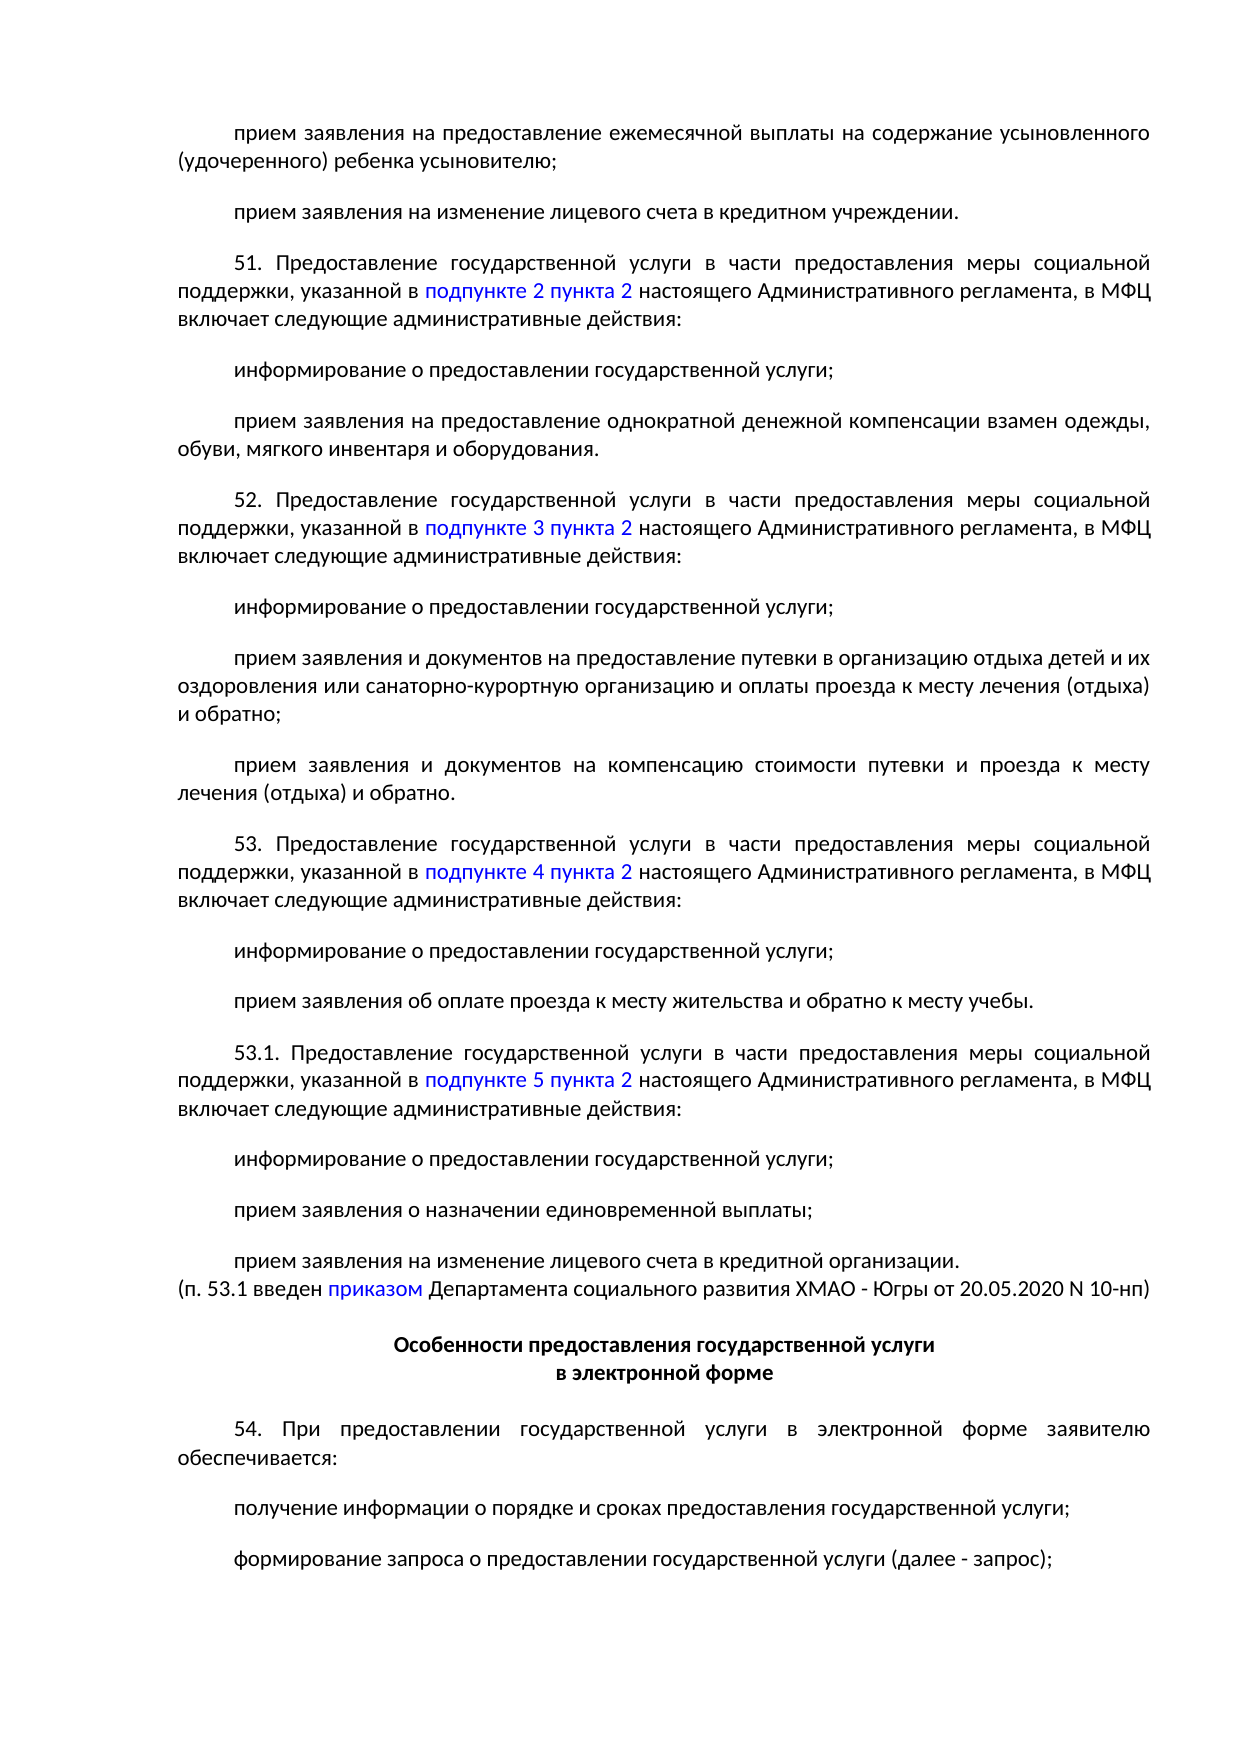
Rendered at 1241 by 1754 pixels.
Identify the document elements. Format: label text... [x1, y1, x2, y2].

text 54. При предоставлении государственной услуги в электронной форме заявителю обеспечивается: [177, 1414, 1152, 1471]
text (п. 53.1 введен приказом Департамента социального развития ХМАО - Югры от 20.05.2020 N 10-нп) [177, 1274, 1152, 1302]
text прием заявления на изменение лицевого счета в кредитной организации. [177, 1246, 1152, 1274]
text информирование о предоставлении государственной услуги; [177, 936, 1152, 964]
text прием заявления на изменение лицевого счета в кредитном учреждении. [177, 197, 1152, 225]
title Особенности предоставления государственной услуги [177, 1331, 1152, 1358]
title в электронной форме [177, 1358, 1152, 1387]
text информирование о предоставлении государственной услуги; [177, 592, 1152, 620]
text прием заявления об оплате проезда к месту жительства и обратно к месту учебы. [177, 987, 1152, 1015]
text прием заявления и документов на предоставление путевки в организацию отдыха детей и их оздоровления или санаторно-курортную организацию и оплаты проезда к месту лечения (отдыха) и обратно; [177, 643, 1152, 727]
text формирование запроса о предоставлении государственной услуги (далее - запрос); [177, 1544, 1152, 1572]
text прием заявления на предоставление ежемесячной выплаты на содержание усыновленного (удочеренного) ребенка усыновителю; [177, 118, 1152, 174]
text информирование о предоставлении государственной услуги; [177, 355, 1152, 383]
text 52. Предоставление государственной услуги в части предоставления меры социальной поддержки, указанной в подпункте 3 пункта 2 настоящего Административного регламента, в МФЦ включает следующие административные действия: [177, 485, 1152, 569]
text прием заявления о назначении единовременной выплаты; [177, 1196, 1152, 1223]
text прием заявления и документов на компенсацию стоимости путевки и проезда к месту лечения (отдыха) и обратно. [177, 750, 1152, 806]
text получение информации о порядке и сроках предоставления государственной услуги; [177, 1493, 1152, 1522]
text 53. Предоставление государственной услуги в части предоставления меры социальной поддержки, указанной в подпункте 4 пункта 2 настоящего Административного регламента, в МФЦ включает следующие административные действия: [177, 829, 1152, 913]
text 51. Предоставление государственной услуги в части предоставления меры социальной поддержки, указанной в подпункте 2 пункта 2 настоящего Административного регламента, в МФЦ включает следующие административные действия: [177, 248, 1152, 332]
text информирование о предоставлении государственной услуги; [177, 1144, 1152, 1173]
text прием заявления на предоставление однократной денежной компенсации взамен одежды, обуви, мягкого инвентаря и оборудования. [177, 406, 1152, 462]
text 53.1. Предоставление государственной услуги в части предоставления меры социальной поддержки, указанной в подпункте 5 пункта 2 настоящего Административного регламента, в МФЦ включает следующие административные действия: [177, 1038, 1152, 1122]
